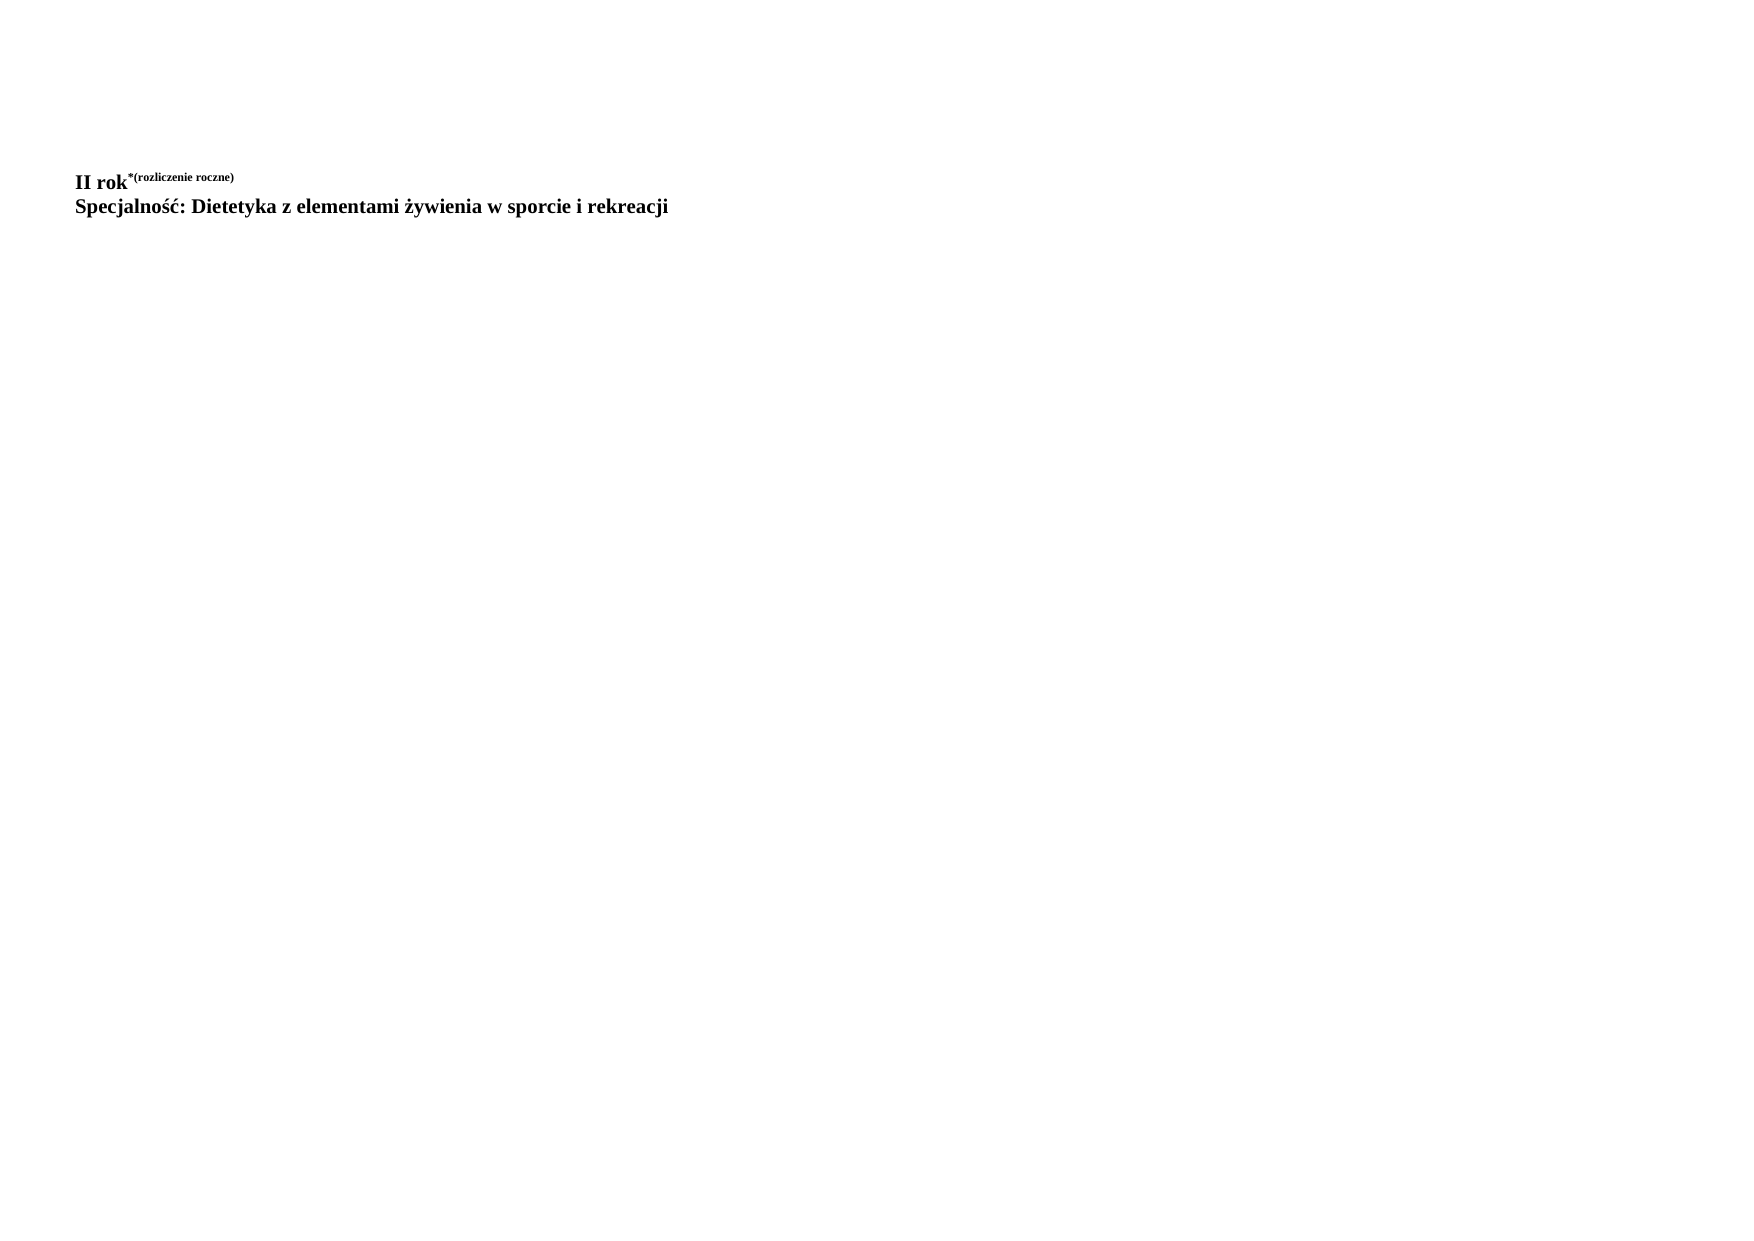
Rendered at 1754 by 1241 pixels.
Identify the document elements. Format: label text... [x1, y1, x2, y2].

text II rok*(rozliczenie roczne) [75, 170, 1679, 194]
text Specjalność: Dietetyka z elementami żywienia w sporcie i rekreacji [75, 194, 1679, 218]
